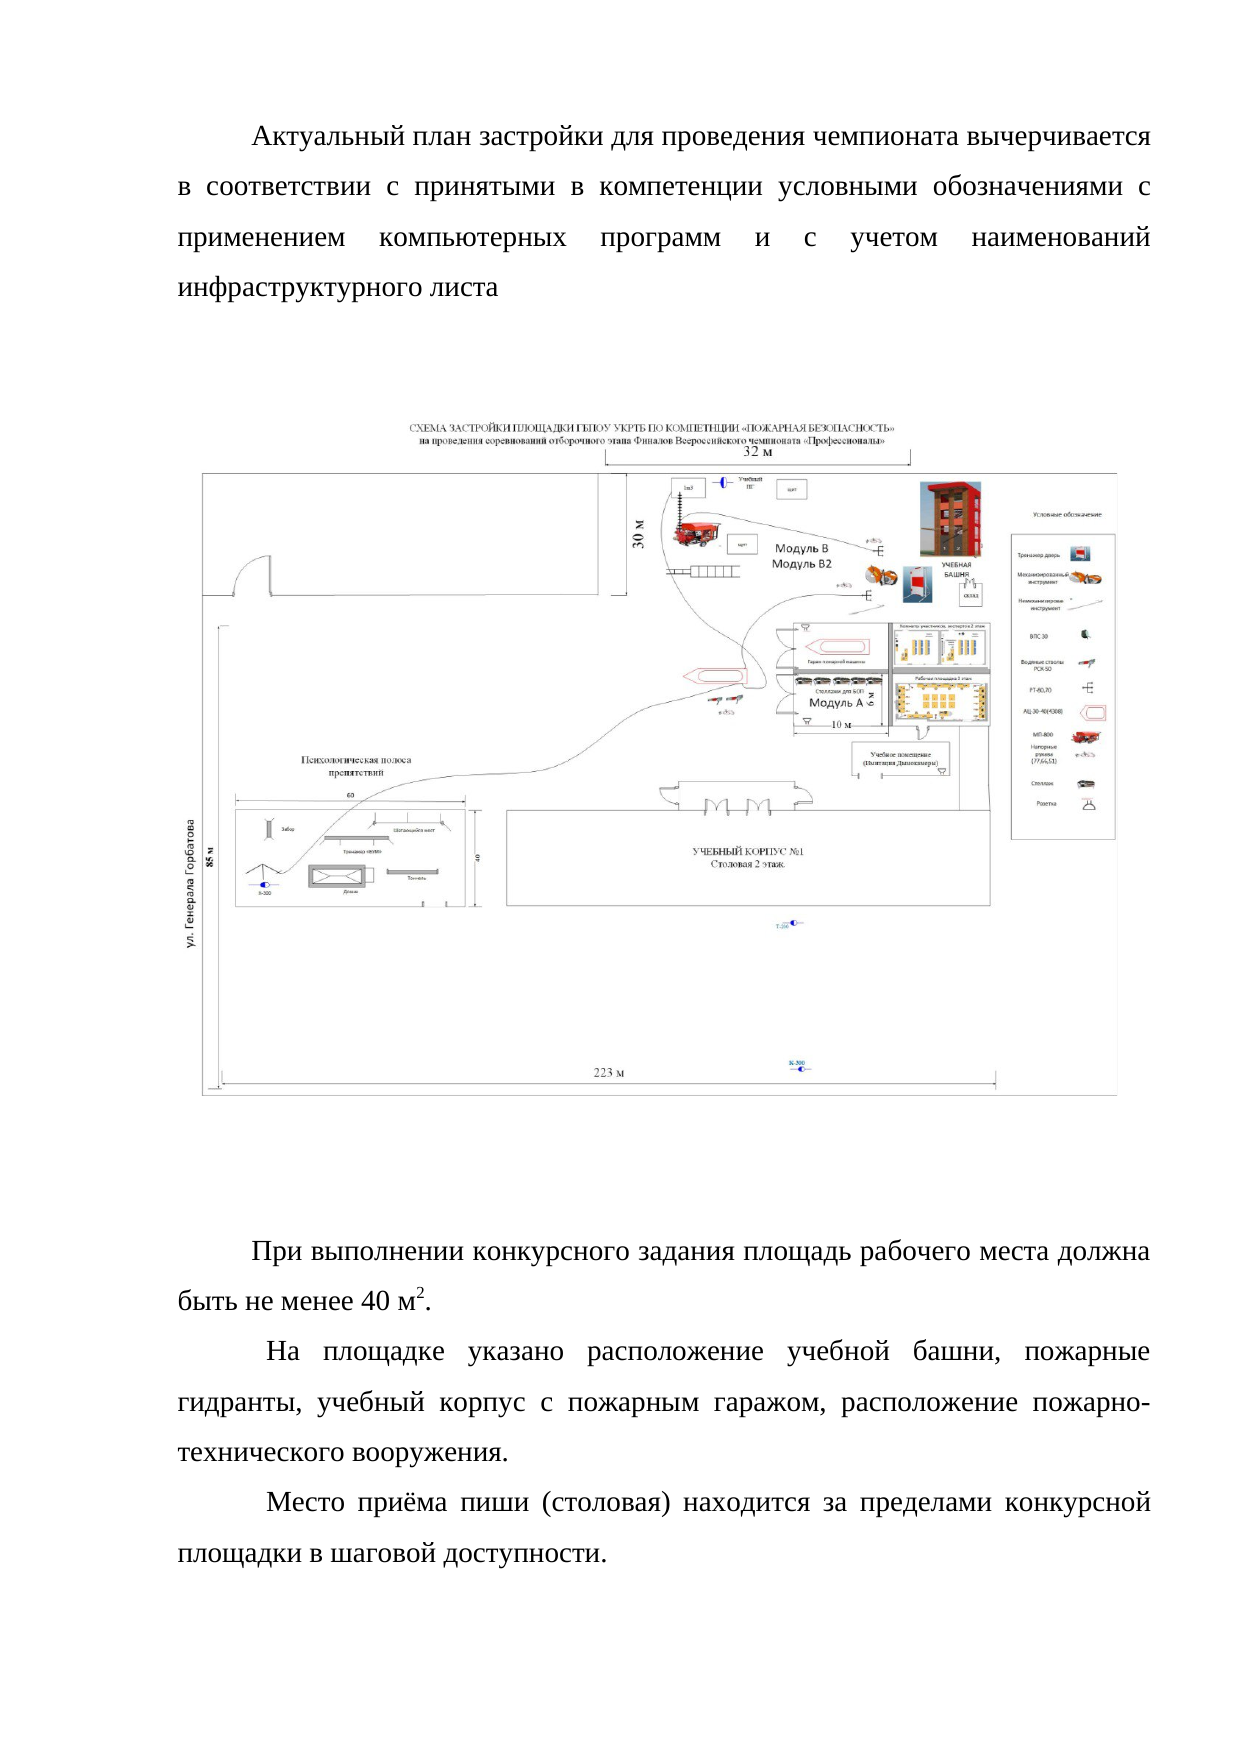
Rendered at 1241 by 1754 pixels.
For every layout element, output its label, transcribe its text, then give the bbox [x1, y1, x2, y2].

picture [177, 420, 1118, 1096]
text При выполнении конкурсного задания площадь рабочего места должна быть не менее 40 м2. [177, 1233, 1152, 1317]
text Место приёма пиши (столовая) находится за пределами конкурсной площадки в шаговой доступности. [177, 1484, 1152, 1568]
text На площадке указано расположение учебной башни, пожарные гидранты, учебный корпус с пожарным гаражом, расположение пожарно-технического вооружения. [177, 1333, 1152, 1468]
text Актуальный план застройки для проведения чемпионата вычерчивается в соответствии с принятыми в компетенции условными обозначениями с применением компьютерных программ и с учетом наименований инфраструктурного листа [177, 118, 1152, 303]
